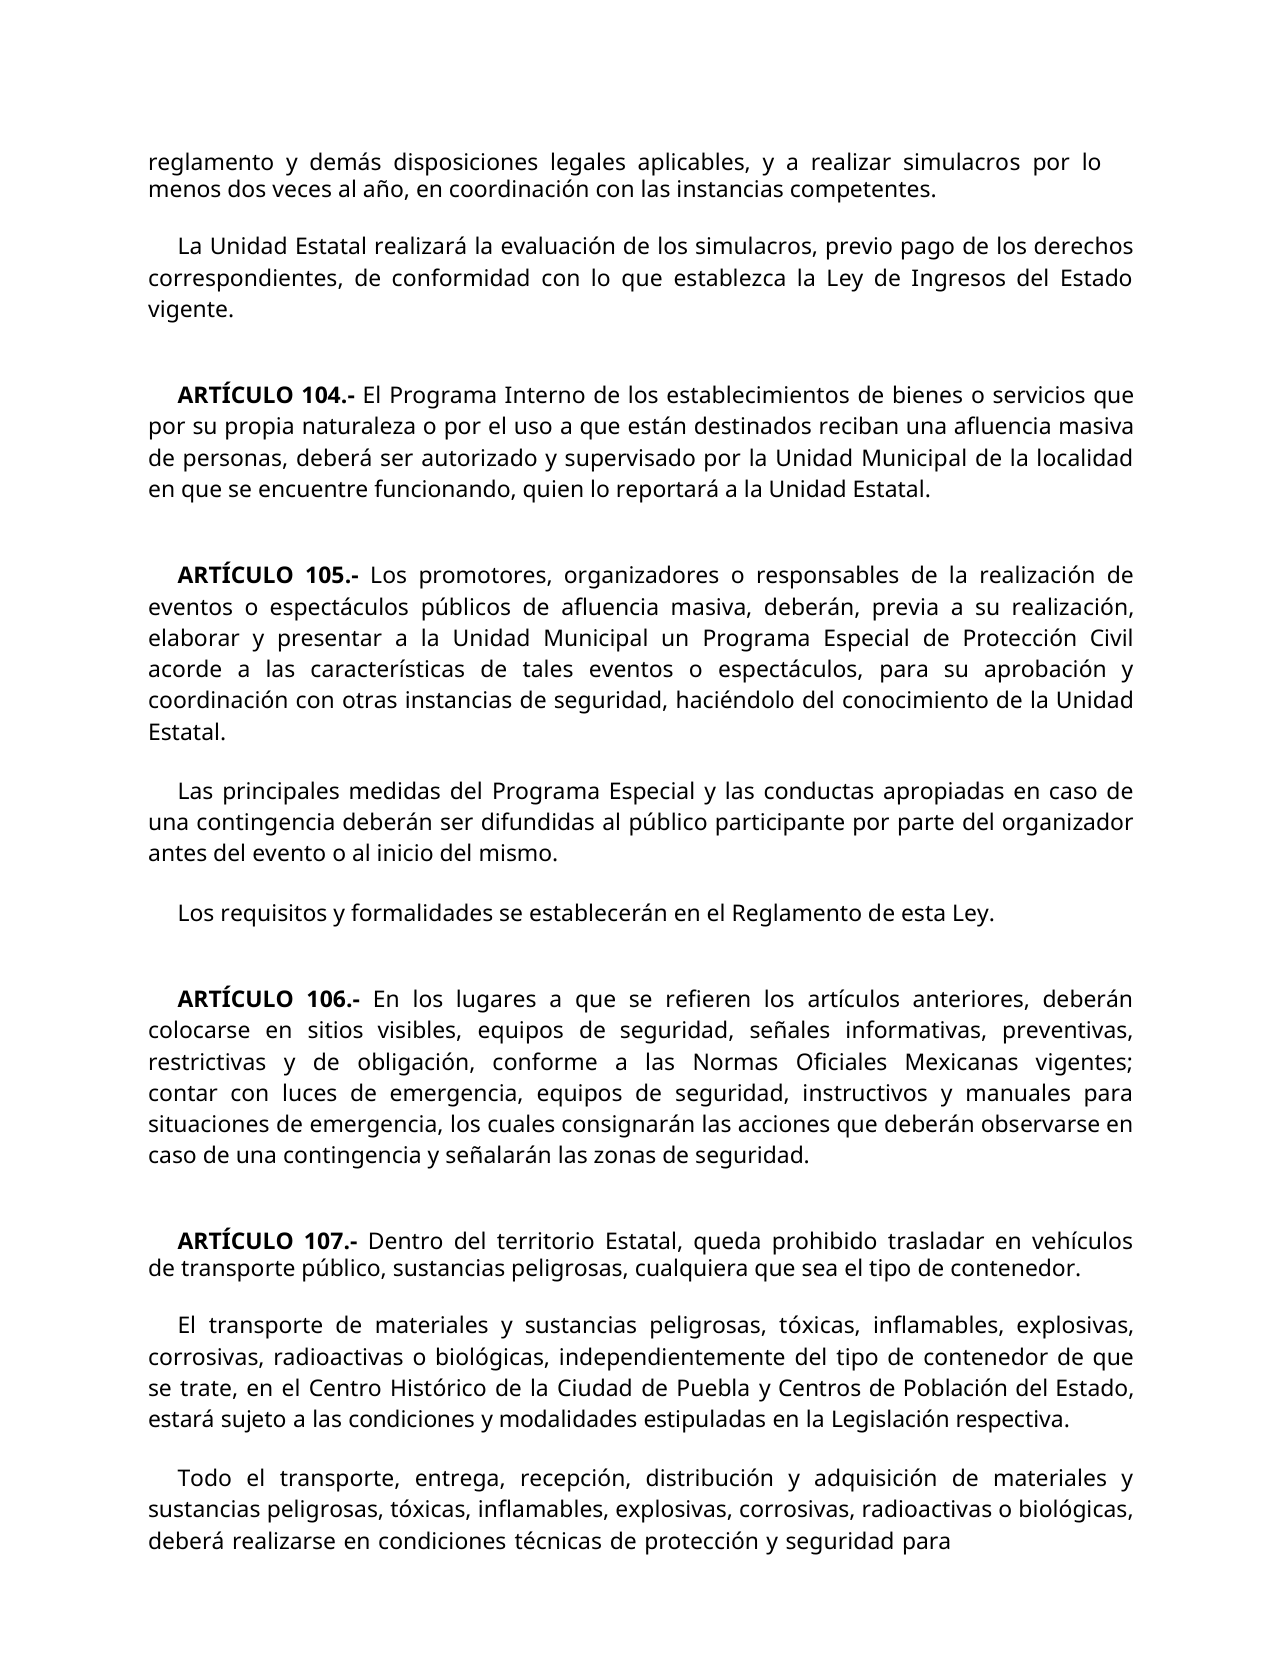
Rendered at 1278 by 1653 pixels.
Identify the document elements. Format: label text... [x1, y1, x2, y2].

text ARTÍCULO 105.- Los promotores, organizadores o responsables de la realización de eventos o espectáculos públicos de afluencia masiva, deberán, previa a su realización, elaborar y presentar a la Unidad Municipal un Programa Especial de Protección Civil acorde a las características de tales eventos o espectáculos, para su aprobación y coordinación con otras instancias de seguridad, haciéndolo del conocimiento de la Unidad Estatal. [148, 559, 1134, 747]
text Todo el transporte, entrega, recepción, distribución y adquisición de materiales y sustancias peligrosas, tóxicas, inflamables, explosivas, corrosivas, radioactivas o biológicas, deberá realizarse en condiciones técnicas de protección y seguridad para [148, 1462, 1133, 1556]
text El transporte de materiales y sustancias peligrosas, tóxicas, inflamables, explosivas, corrosivas, radioactivas o biológicas, independientemente del tipo de contenedor de que se trate, en el Centro Histórico de la Ciudad de Puebla y Centros de Población del Estado, estará sujeto a las condiciones y modalidades estipuladas en la Legislación respectiva. [148, 1309, 1134, 1434]
text reglamento y demás disposiciones legales aplicables, y a realizar simulacros por lo menos dos veces al año, en coordinación con las instancias competentes. [148, 148, 1134, 203]
text ARTÍCULO 107.- Dentro del territorio Estatal, queda prohibido trasladar en vehículos de transporte público, sustancias peligrosas, cualquiera que sea el tipo de contenedor. [148, 1227, 1133, 1282]
text ARTÍCULO 104.- El Programa Interno de los establecimientos de bienes o servicios que por su propia naturaleza o por el uso a que están destinados reciban una afluencia masiva de personas, deberá ser autorizado y supervisado por la Unidad Municipal de la localidad en que se encuentre funcionando, quien lo reportará a la Unidad Estatal. [148, 379, 1134, 504]
text Las principales medidas del Programa Especial y las conductas apropiadas en caso de una contingencia deberán ser difundidas al público participante por parte del organizador antes del evento o al inicio del mismo. [148, 775, 1134, 868]
text Los requisitos y formalidades se establecerán en el Reglamento de esta Ley. [177, 897, 1142, 928]
text La Unidad Estatal realizará la evaluación de los simulacros, previo pago de los derechos correspondientes, de conformidad con lo que establezca la Ley de Ingresos del Estado vigente. [148, 230, 1133, 324]
text ARTÍCULO 106.- En los lugares a que se refieren los artículos anteriores, deberán colocarse en sitios visibles, equipos de seguridad, señales informativas, preventivas, restrictivas y de obligación, conforme a las Normas Oficiales Mexicanas vigentes; contar con luces de emergencia, equipos de seguridad, instructivos y manuales para situaciones de emergencia, los cuales consignarán las acciones que deberán observarse en caso de una contingencia y señalarán las zonas de seguridad. [148, 983, 1134, 1171]
